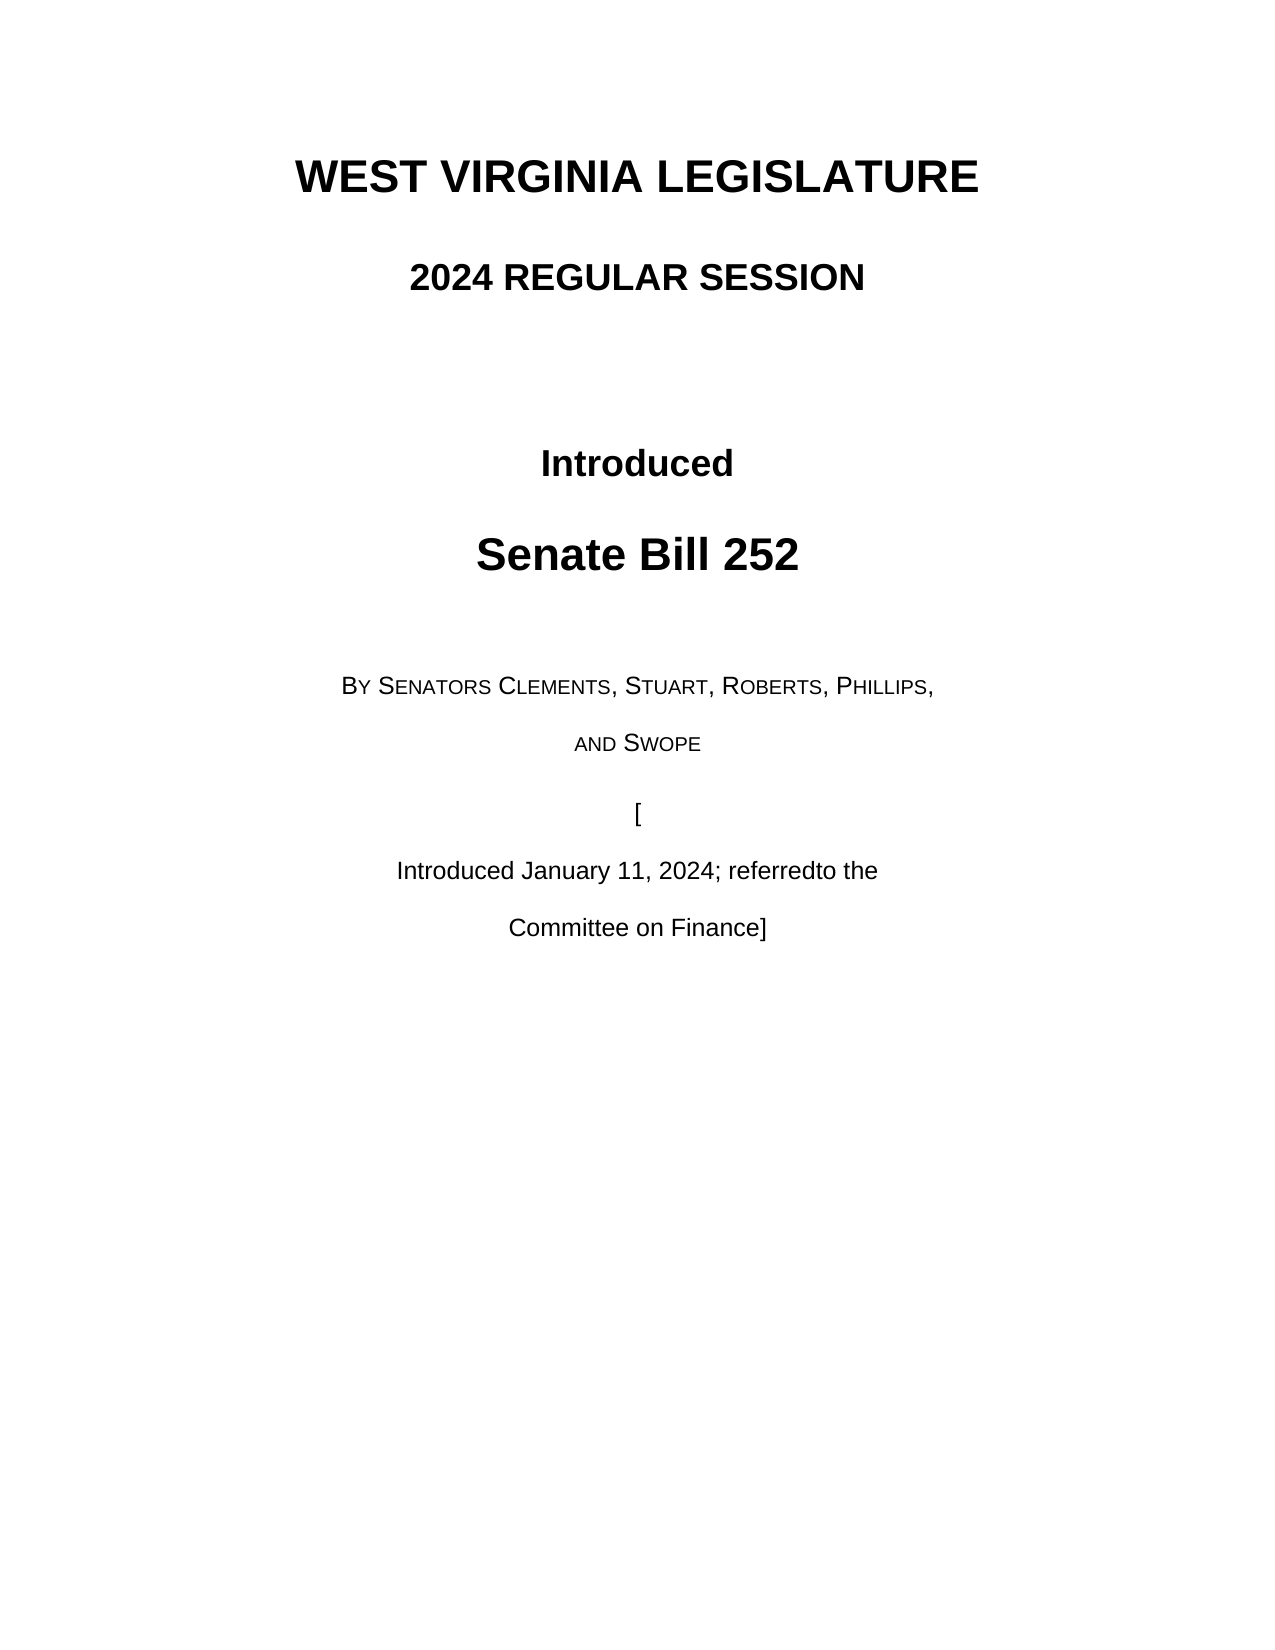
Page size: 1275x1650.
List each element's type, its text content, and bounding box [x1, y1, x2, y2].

text Bill [150, 528, 1125, 581]
text [] [337, 798, 937, 942]
text By [337, 671, 937, 757]
title WEST VIRGINIA LEGISLATURE [150, 150, 1125, 203]
title 2024 REGULAR SESSION [150, 255, 1125, 298]
